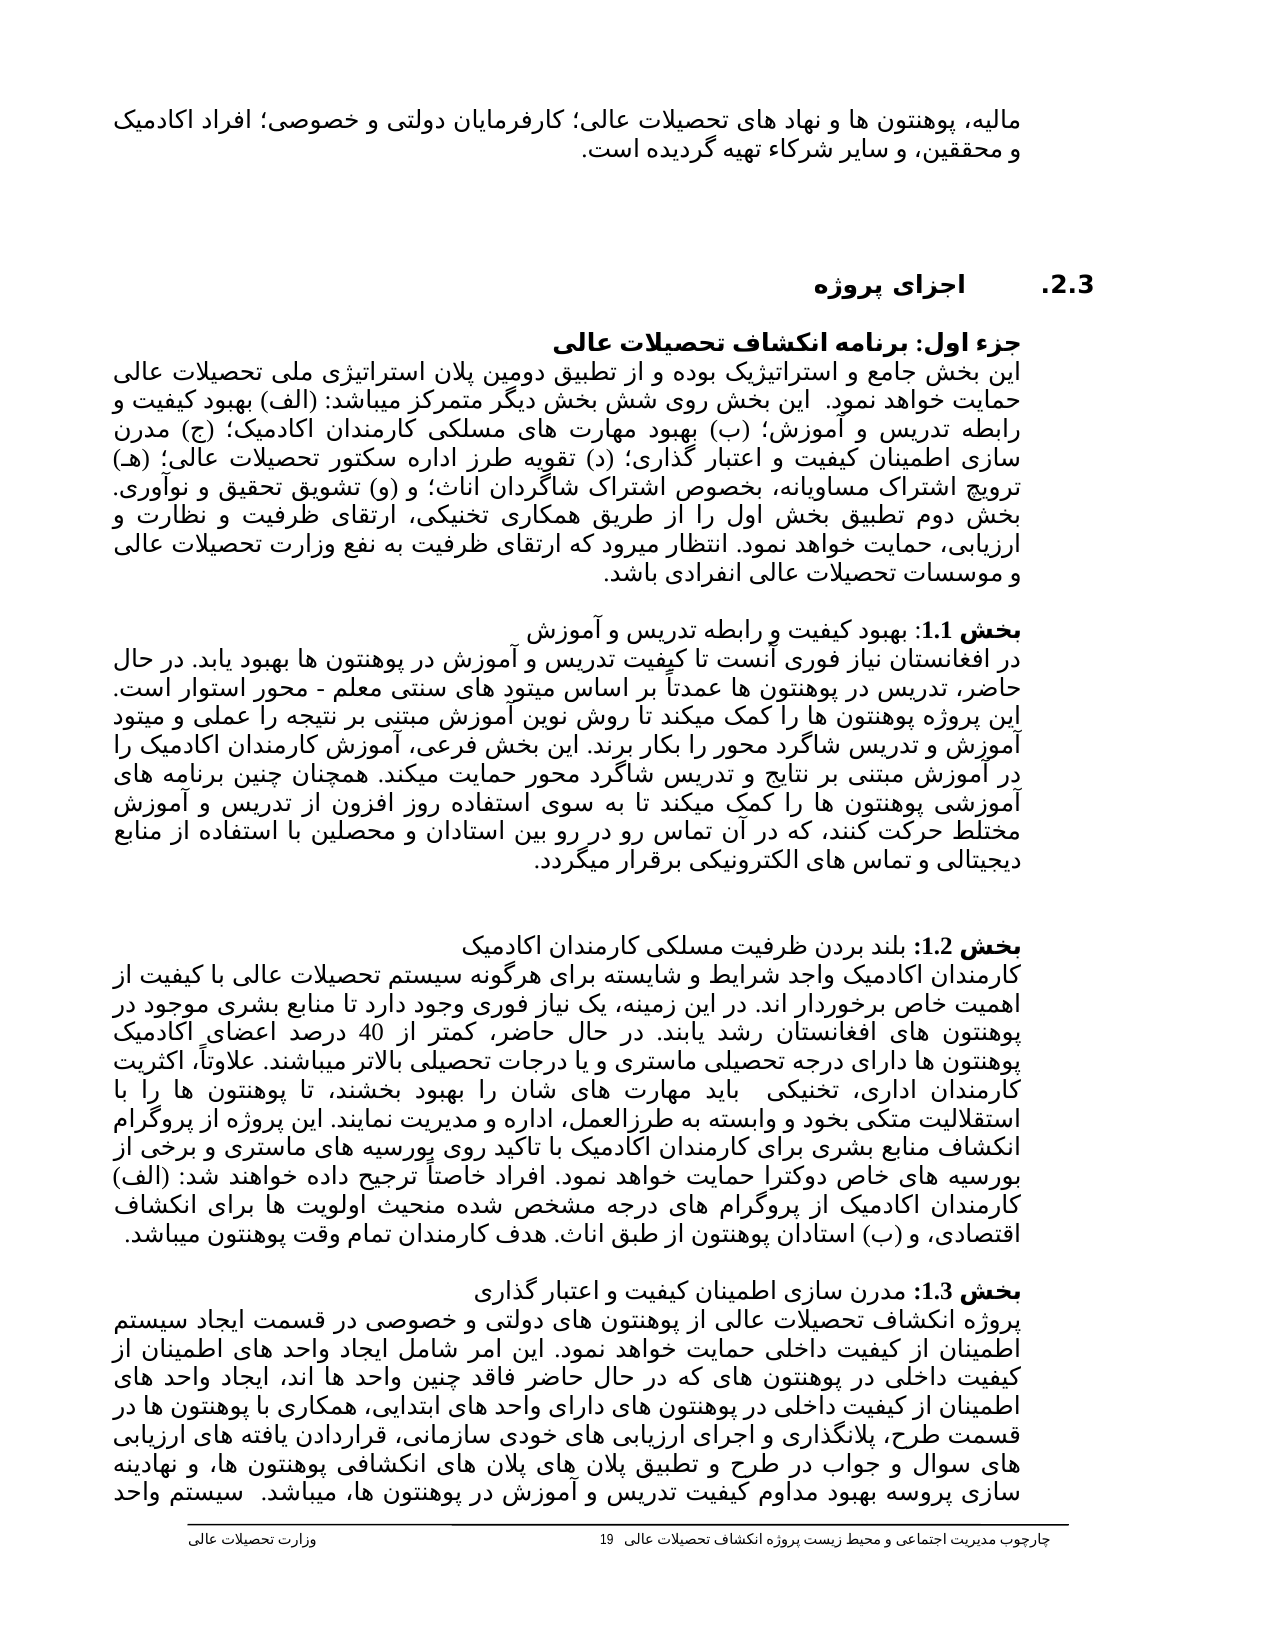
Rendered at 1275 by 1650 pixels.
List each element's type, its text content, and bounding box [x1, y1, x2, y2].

text بخش 1.3: مدرن سازی اطمینان کیفیت و اعتبار گذاری [112, 1276, 1022, 1305]
text کارمندان اکادمیک واجد شرایط و شایسته برای هرگونه سیستم تحصیلات عالی با کیفیت از اهمیت خاص برخوردار اند. در این زمینه، یک نیاز فوری وجود دارد تا منابع بشری موجود در پوهنتون های افغانستان رشد یابند. در حال حاضر، کمتر از 40 درصد اعضای اکادمیک پوهنتون ها دارای درجه تحصیلی ماستری و یا درجات تحصیلی بالاتر میباشند. علاوتاً، اکثریت کارمندان اداری، تخنیکی باید مهارت های شان را بهبود بخشند، تا پوهنتون ها را با استقلالیت متکی بخود و وابسته به طرزالعمل، اداره و مدیریت نمایند. این پروژه از پروگرام انکشاف منابع بشری برای کارمندان اکادمیک با تاکید روی بورسیه های ماستری و برخی از بورسیه های خاص دوکترا حمایت خواهد نمود. افراد خاصتاً ترجیح داده خواهند شد: (الف) کارمندان اکادمیک از پروگرام های درجه مشخص شده منحیث اولویت ها برای انکشاف اقتصادی، و (ب) استادان پوهنتون از طبق اناث. هدف کارمندان تمام وقت پوهنتون میباشد. [112, 960, 1022, 1247]
text جزء اول: برنامه انکشاف تحصیلات عالی [112, 299, 1022, 357]
text این بخش جامع و استراتیژیک بوده و از تطبیق دومین پلان استراتیژی ملی تحصیلات عالی حمایت خواهد نمود. این بخش روی شش بخش دیگر متمرکز میباشد: (الف) بهبود کیفیت و رابطه تدریس و آموزش؛ (ب) بهبود مهارت های مسلکی کارمندان اکادمیک؛ (ج) مدرن سازی اطمینان کیفیت و اعتبار گذاری؛ (د) تقویه طرز اداره سکتور تحصیلات عالی؛ (هـ) ترویچ اشتراک مساویانه، بخصوص اشتراک شاگردان اناث؛ و (و) تشویق تحقیق و نوآوری. بخش دوم تطبیق بخش اول را از طریق همکاری تخنیکی، ارتقای ظرفیت و نظارت و ارزیابی، حمایت خواهد نمود. انتظار میرود که ارتقای ظرفیت به نفع وزارت تحصیلات عالی و موسسات تحصیلات عالی انفرادی باشد. [112, 357, 1022, 587]
text در افغانستان نیاز فوری آنست تا کیفیت تدریس و آموزش در پوهنتون ها بهبود یابد. در حال حاضر، تدریس در پوهنتون ها عمدتاً بر اساس میتود های سنتی معلم - محور استوار است. این پروژه پوهنتون ها را کمک میکند تا روش نوین آموزش مبتنی بر نتیجه را عملی و میتود آموزش و تدریس شاگرد محور را بکار برند. این بخش فرعی، آموزش کارمندان اکادمیک را در آموزش مبتنی بر نتایج و تدریس شاگرد محور حمایت میکند. همچنان چنین برنامه های آموزشی پوهنتون ها را کمک میکند تا به سوی استفاده روز افزون از تدریس و آموزش مختلط حرکت کنند، که در آن تماس رو در رو بین استادان و محصلین با استفاده از منابع دیجیتالی و تماس های الکترونیکی برقرار میگردد. [112, 644, 1022, 874]
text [112, 1305, 1022, 1506]
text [112, 105, 1022, 162]
text بخش 1.1: بهبود کیفیت و رابطه تدریس و آموزش [112, 615, 1022, 644]
text بخش 1.2: بلند بردن ظرفیت مسلکی کارمندان اکادمیک [112, 931, 1022, 960]
subtitle اجزای پروژه [112, 270, 1041, 299]
